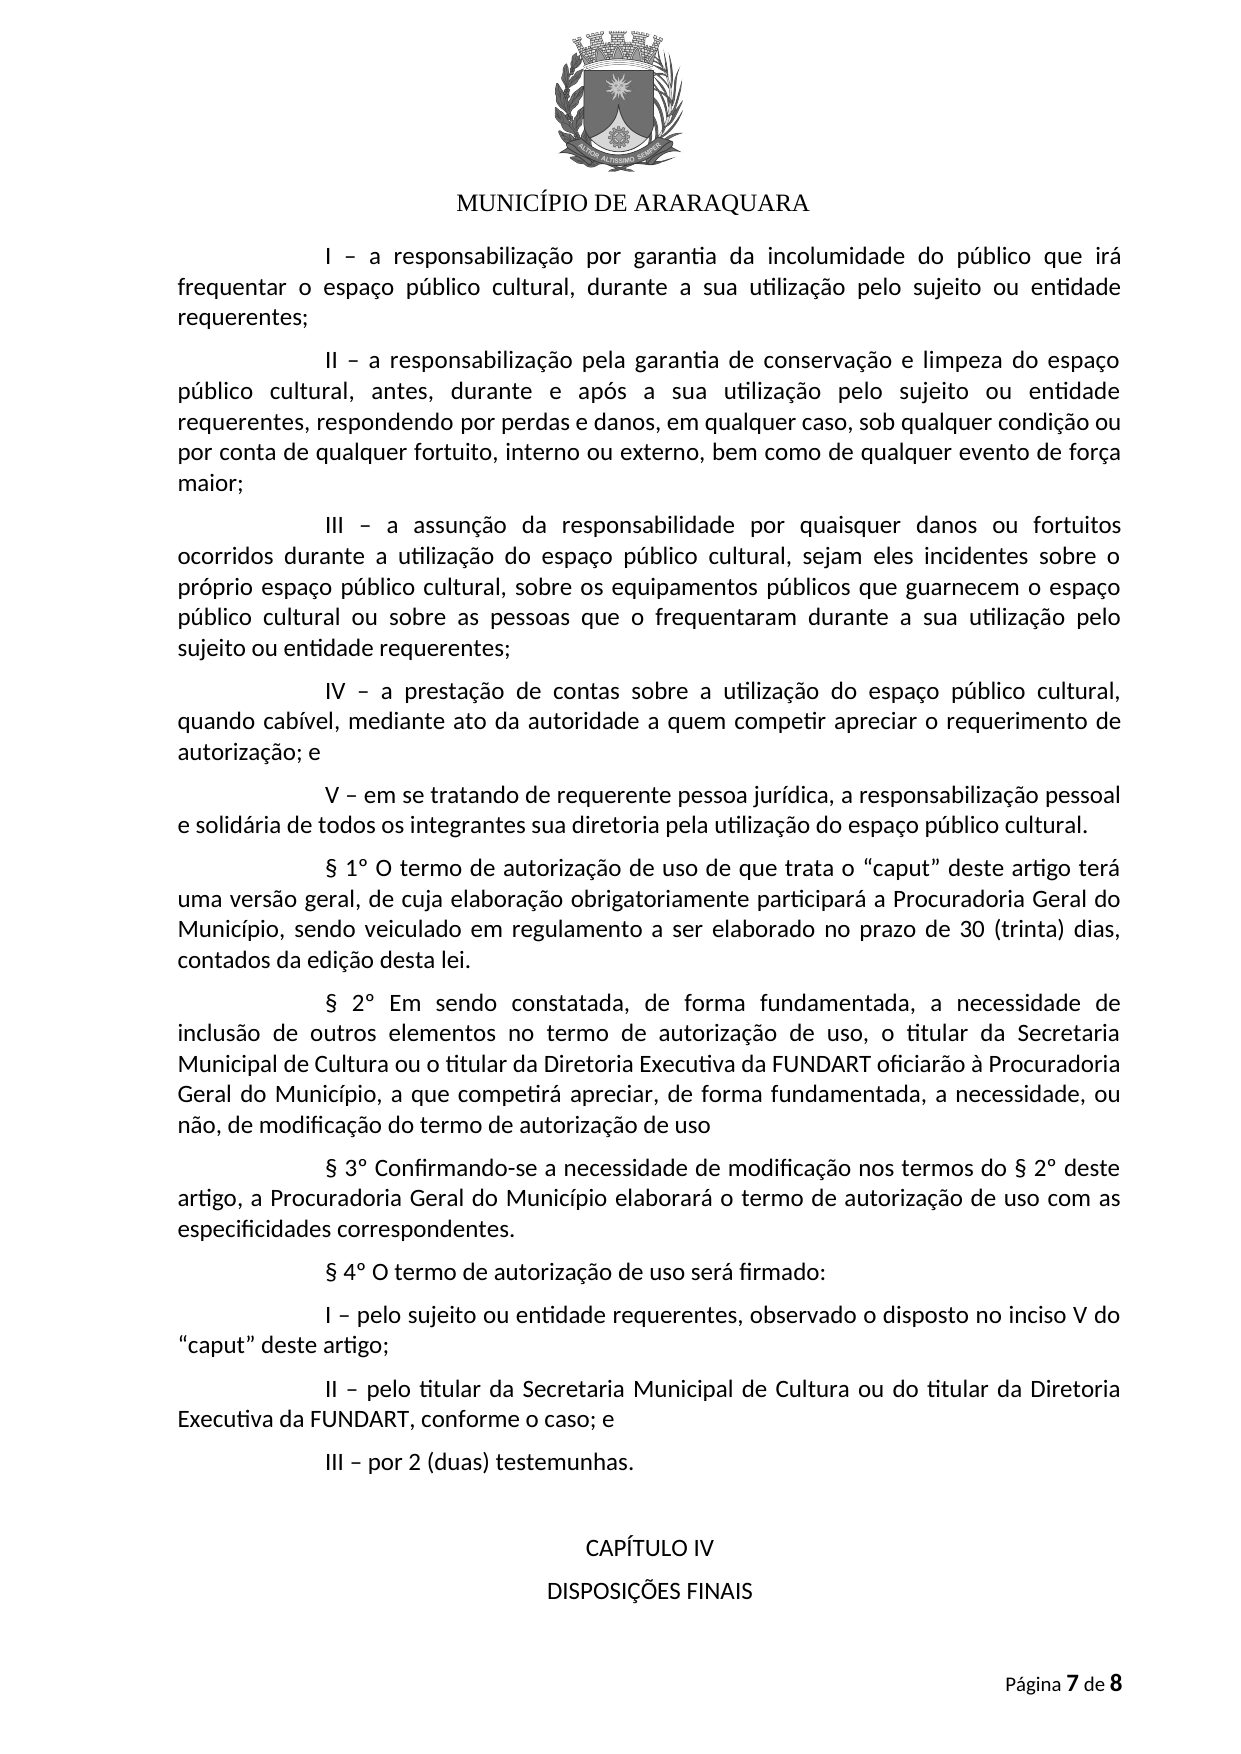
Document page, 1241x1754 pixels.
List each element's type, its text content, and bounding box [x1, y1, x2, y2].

text CAPÍTULO IV [177, 1532, 1122, 1563]
text § 3º Confirmando-se a necessidade de modificação nos termos do § 2º deste artigo, a Procuradoria Geral do Município elaborará o termo de autorização de uso com as especificidades correspondentes. [177, 1152, 1122, 1244]
text IV – a prestação de contas sobre a utilização do espaço público cultural, quando cabível, mediante ato da autoridade a quem competir apreciar o requerimento de autorização; e [177, 675, 1122, 766]
text § 4º O termo de autorização de uso será firmado: [177, 1256, 1122, 1287]
text § 1º O termo de autorização de uso de que trata o “caput” deste artigo terá uma versão geral, de cuja elaboração obrigatoriamente participará a Procuradoria Geral do Município, sendo veiculado em regulamento a ser elaborado no prazo de 30 (trinta) dias, contados da edição desta lei. [177, 852, 1122, 974]
text II – a responsabilização pela garantia de conservação e limpeza do espaço público cultural, antes, durante e após a sua utilização pelo sujeito ou entidade requerentes, respondendo por perdas e danos, em qualquer caso, sob qualquer condição ou por conta de qualquer fortuito, interno ou externo, bem como de qualquer evento de força maior; [177, 344, 1122, 497]
text III – a assunção da responsabilidade por quaisquer danos ou fortuitos ocorridos durante a utilização do espaço público cultural, sejam eles incidentes sobre o próprio espaço público cultural, sobre os equipamentos públicos que guarnecem o espaço público cultural ou sobre as pessoas que o frequentaram durante a sua utilização pelo sujeito ou entidade requerentes; [177, 510, 1122, 662]
text § 2º Em sendo constatada, de forma fundamentada, a necessidade de inclusão de outros elementos no termo de autorização de uso, o titular da Secretaria Municipal de Cultura ou o titular da Diretoria Executiva da FUNDART oficiarão à Procuradoria Geral do Município, a que competirá apreciar, de forma fundamentada, a necessidade, ou não, de modificação do termo de autorização de uso [177, 987, 1122, 1139]
text V – em se tratando de requerente pessoa jurídica, a responsabilização pessoal e solidária de todos os integrantes sua diretoria pela utilização do espaço público cultural. [177, 779, 1122, 840]
text I – pelo sujeito ou entidade requerentes, observado o disposto no inciso V do “caput” deste artigo; [177, 1299, 1122, 1360]
text II – pelo titular da Secretaria Municipal de Cultura ou do titular da Diretoria Executiva da FUNDART, conforme o caso; e [177, 1373, 1122, 1434]
text I – a responsabilização por garantia da incolumidade do público que irá frequentar o espaço público cultural, durante a sua utilização pelo sujeito ou entidade requerentes; [177, 241, 1122, 332]
text DISPOSIÇÕES FINAIS [177, 1575, 1122, 1606]
text III – por 2 (duas) testemunhas. [177, 1446, 1122, 1477]
